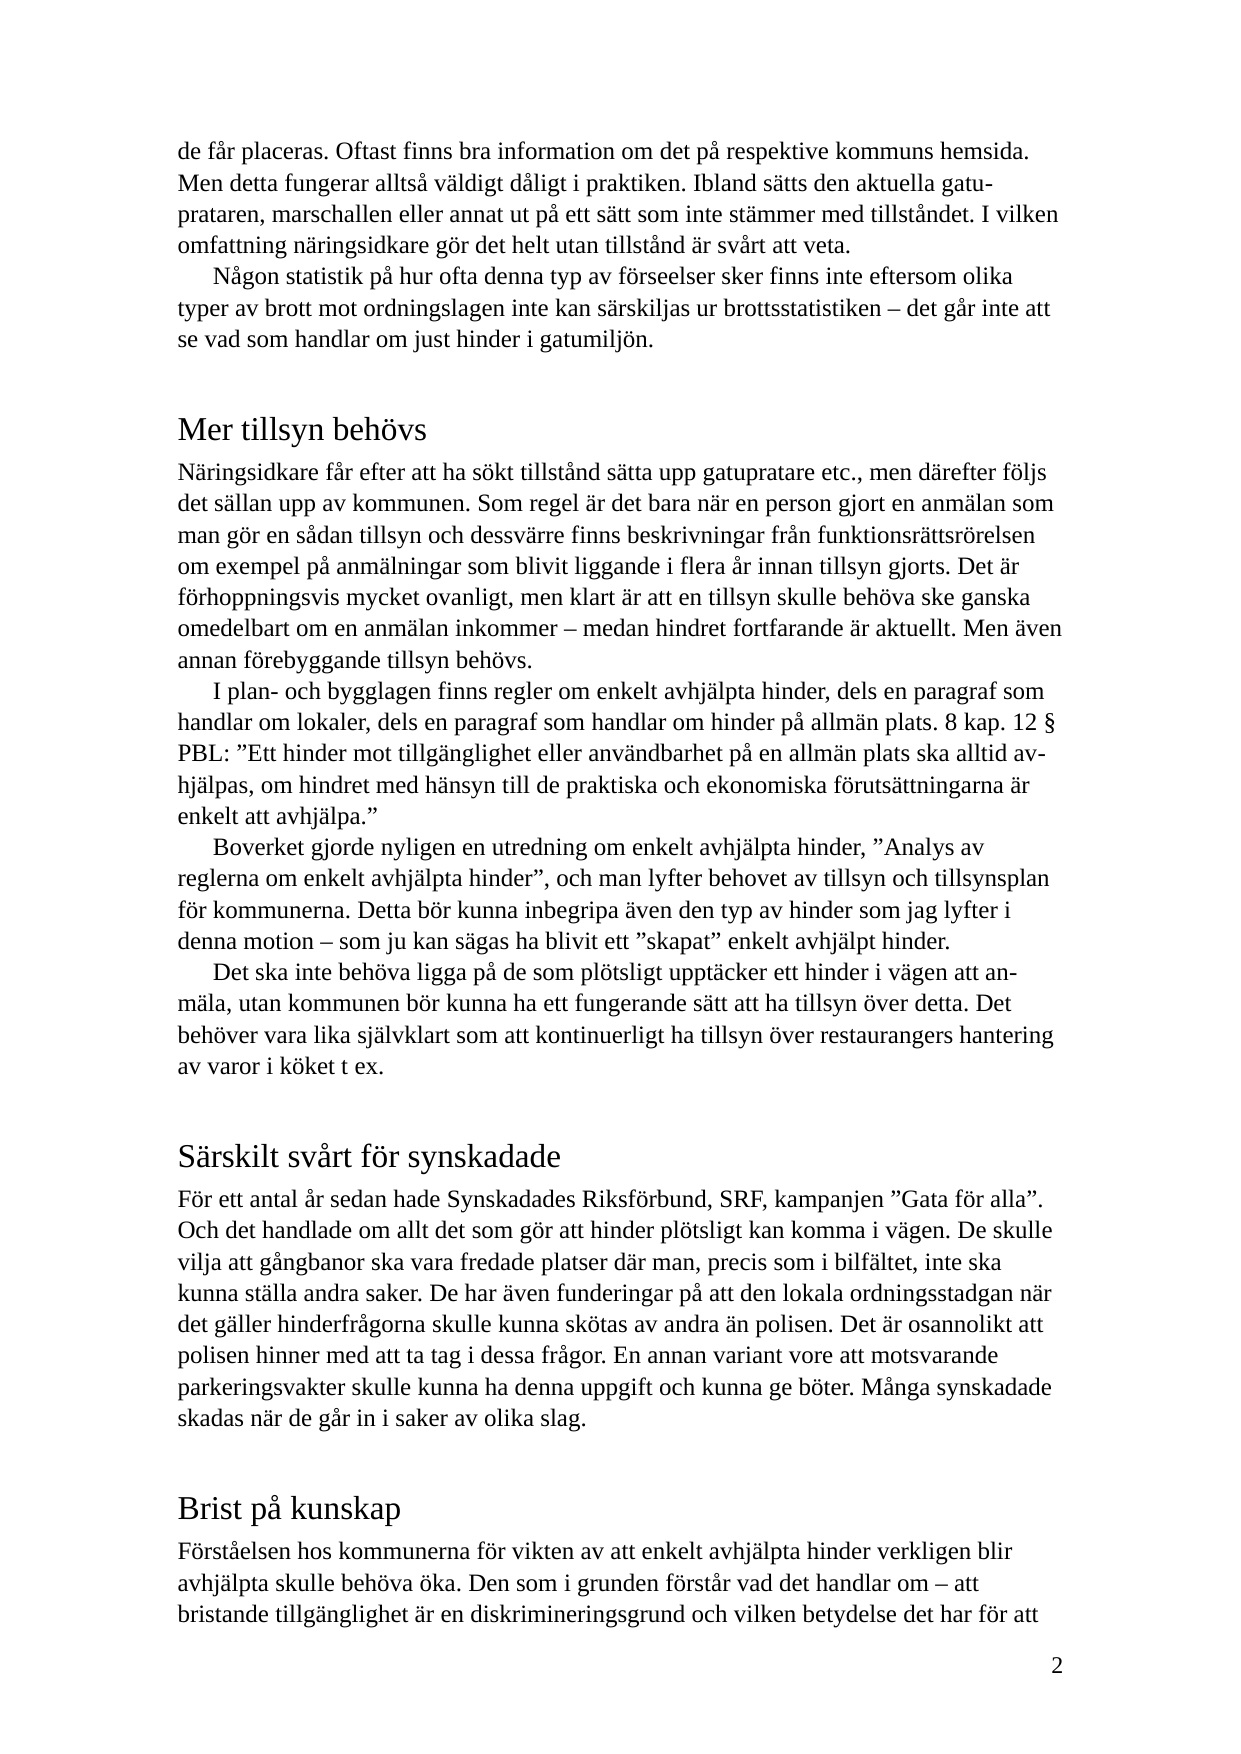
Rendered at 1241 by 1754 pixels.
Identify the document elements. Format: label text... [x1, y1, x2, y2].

text För ett antal år sedan hade Synskadades Riksförbund, SRF, kampanjen ”Gata för alla”. Och det handlade om allt det som gör att hinder plötsligt kan komma i vägen. De skulle vilja att gångbanor ska vara fredade platser där man, precis som i bilfältet, inte ska kunna ställa andra saker. De har även funderingar på att den lokala ordningsstadgan när det gäller hinderfrågorna skulle kunna skötas av andra än polisen. Det är osannolikt att polisen hinner med att ta tag i dessa frågor. En annan variant vore att motsvarande parkeringsvakter skulle kunna ha denna uppgift och kunna ge böter. Många synskadade skadas när de går in i saker av olika slag. [177, 1182, 1063, 1432]
text I plan- och bygglagen finns regler om enkelt avhjälpta hinder, dels en paragraf som handlar om lokaler, dels en paragraf som handlar om hinder på allmän plats. 8 kap. 12 § PBL: ”Ett hinder mot tillgänglighet eller användbarhet på en allmän plats ska alltid avhjälpas, om hindret med hänsyn till de praktiska och ekonomiska förutsättningarna är enkelt att avhjälpa.” [177, 673, 1063, 830]
subtitle Brist på kunskap [177, 1494, 1063, 1526]
text Någon statistik på hur ofta denna typ av förseelser sker finns inte eftersom olika typer av brott mot ordningslagen inte kan särskiljas ur brottsstatistiken – det går inte att se vad som handlar om just hinder i gatumiljön. [177, 259, 1063, 353]
text Näringsidkare får efter att ha sökt tillstånd sätta upp gatupratare etc., men därefter följs det sällan upp av kommunen. Som regel är det bara när en person gjort en anmälan som man gör en sådan tillsyn och dessvärre finns beskrivningar från funktionsrättsrörelsen om exempel på anmälningar som blivit liggande i flera år innan tillsyn gjorts. Det är förhoppningsvis mycket ovanligt, men klart är att en tillsyn skulle behöva ske ganska omedelbart om en anmälan inkommer – medan hindret fortfarande är aktuellt. Men även annan förebyggande tillsyn behövs. [177, 455, 1063, 673]
subtitle Mer tillsyn behövs [177, 415, 1063, 446]
text Boverket gjorde nyligen en utredning om enkelt avhjälpta hinder, ”Analys av reglerna om enkelt avhjälpta hinder”, och man lyfter behovet av tillsyn och tillsynsplan för kommunerna. Detta bör kunna inbegripa även den typ av hinder som jag lyfter i denna motion – som ju kan sägas ha blivit ett ”skapat” enkelt avhjälpt hinder. [177, 830, 1063, 955]
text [177, 1534, 1063, 1628]
text Det ska inte behöva ligga på de som plötsligt upptäcker ett hinder i vägen att anmäla, utan kommunen bör kunna ha ett fungerande sätt att ha tillsyn över detta. Det behöver vara lika självklart som att kontinuerligt ha tillsyn över restaurangers hantering av varor i köket t ex. [177, 955, 1063, 1080]
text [177, 134, 1063, 259]
subtitle Särskilt svårt för synskadade [177, 1142, 1063, 1173]
